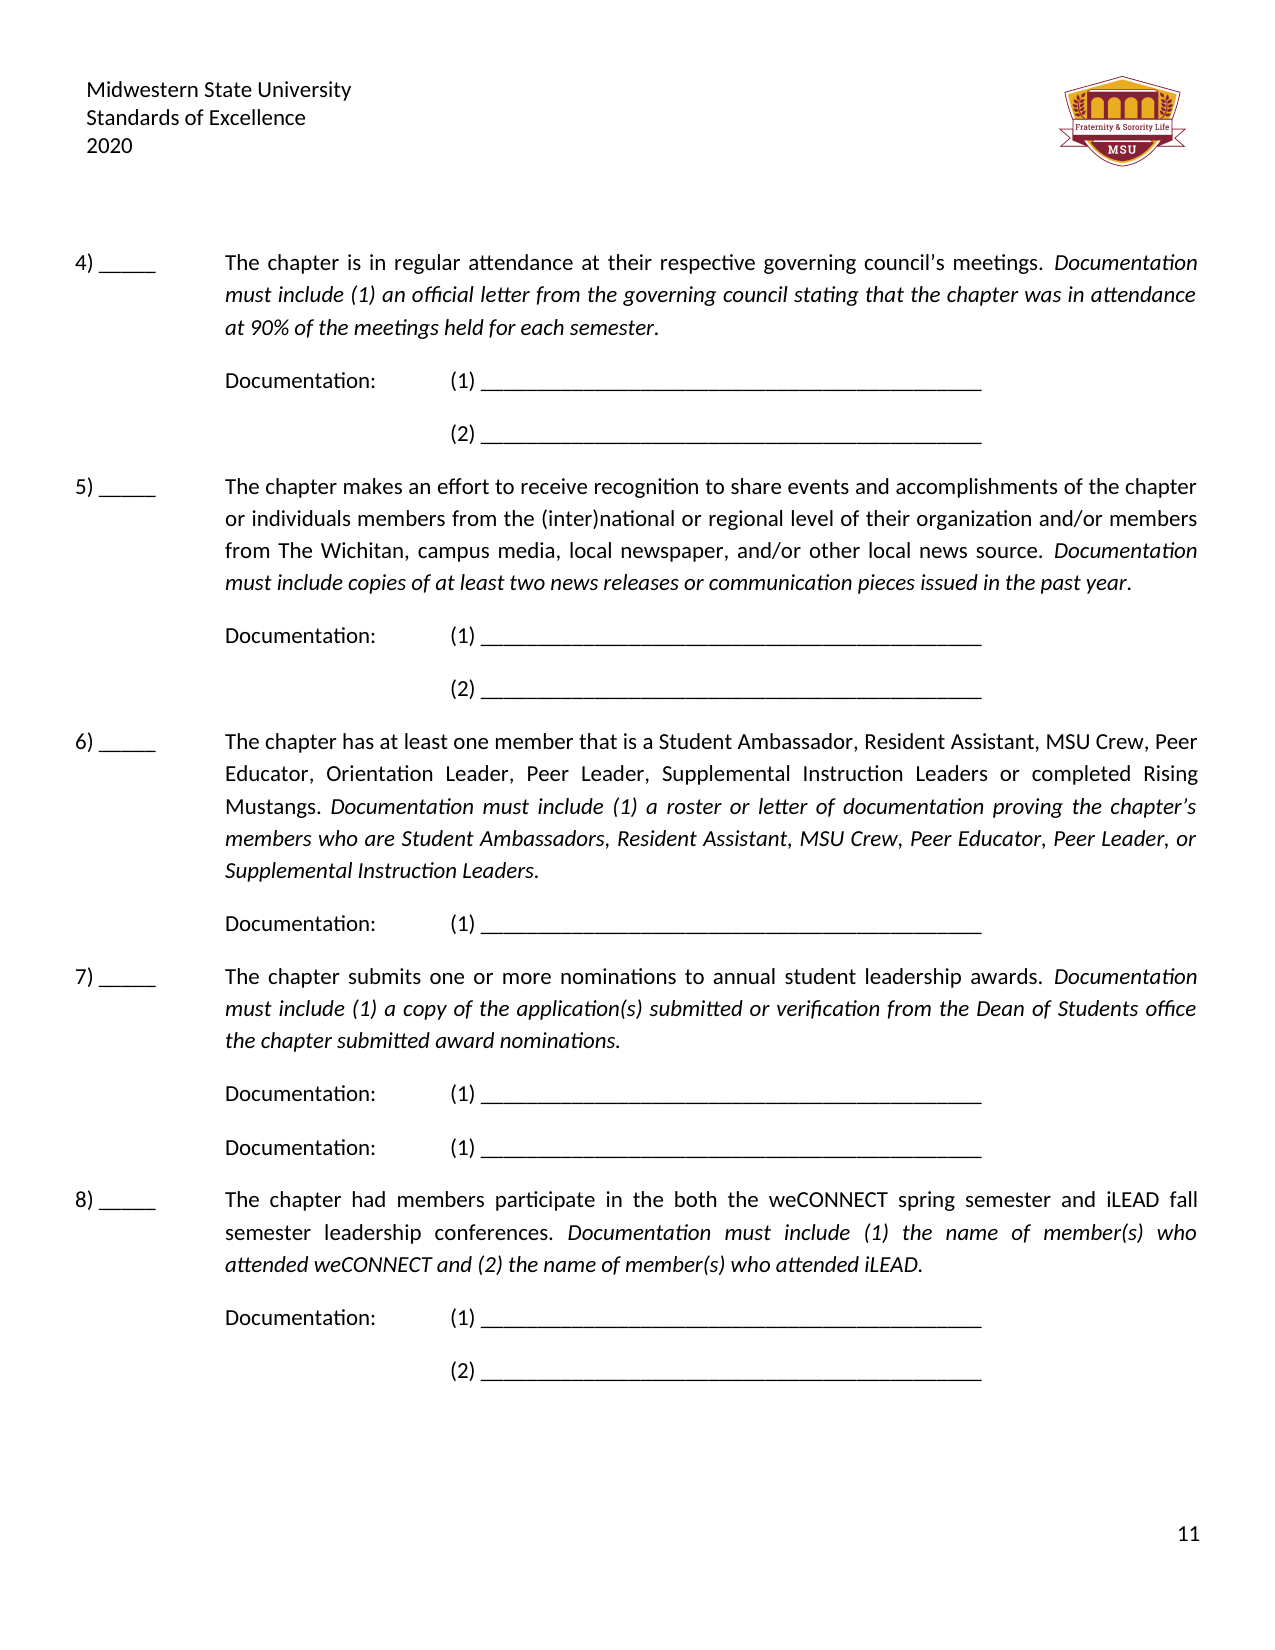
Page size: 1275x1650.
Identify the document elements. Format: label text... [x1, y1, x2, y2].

text 8) _____ The chapter had members participate in the both the weCONNECT spring semester and iLEAD fall semester leadership conferences. Documentation must include (1) the name of member(s) who attended weCONNECT and (2) the name of member(s) who attended iLEAD. [75, 1186, 1200, 1278]
text (2) ____________________________________________ [75, 419, 1200, 447]
text Documentation: (1) ____________________________________________ [150, 1303, 1200, 1331]
text Documentation: (1) ____________________________________________ [150, 366, 1200, 394]
text Documentation: (1) ____________________________________________ [150, 909, 1200, 937]
picture [1056, 75, 1189, 168]
text (2) ____________________________________________ [75, 1356, 1200, 1384]
text (2) ____________________________________________ [150, 674, 1200, 702]
text Documentation: (1) ____________________________________________ [150, 621, 1200, 649]
text 5) _____ The chapter makes an effort to receive recognition to share events and accomplishments of the chapter or individuals members from the (inter)national or regional level of their organization and/or members from The Wichitan, campus media, local newspaper, and/or other local news source. Documentation must include copies of at least two news releases or communication pieces issued in the past year. [75, 472, 1200, 596]
text 6) _____ The chapter has at least one member that is a Student Ambassador, Resident Assistant, MSU Crew, Peer Educator, Orientation Leader, Peer Leader, Supplemental Instruction Leaders or completed Rising Mustangs. Documentation must include (1) a roster or letter of documentation proving the chapter’s members who are Student Ambassadors, Resident Assistant, MSU Crew, Peer Educator, Peer Leader, or Supplemental Instruction Leaders. [75, 727, 1200, 884]
text Documentation: (1) ____________________________________________ [150, 1133, 1200, 1161]
text 7) _____ The chapter submits one or more nominations to annual student leadership awards. Documentation must include (1) a copy of the application(s) submitted or verification from the Dean of Students office the chapter submitted award nominations. [75, 962, 1200, 1054]
text Documentation: (1) ____________________________________________ [150, 1079, 1200, 1108]
text 4) _____ The chapter is in regular attendance at their respective governing council’s meetings. Documentation must include (1) an official letter from the governing council stating that the chapter was in attendance at 90% of the meetings held for each semester. [75, 248, 1200, 341]
